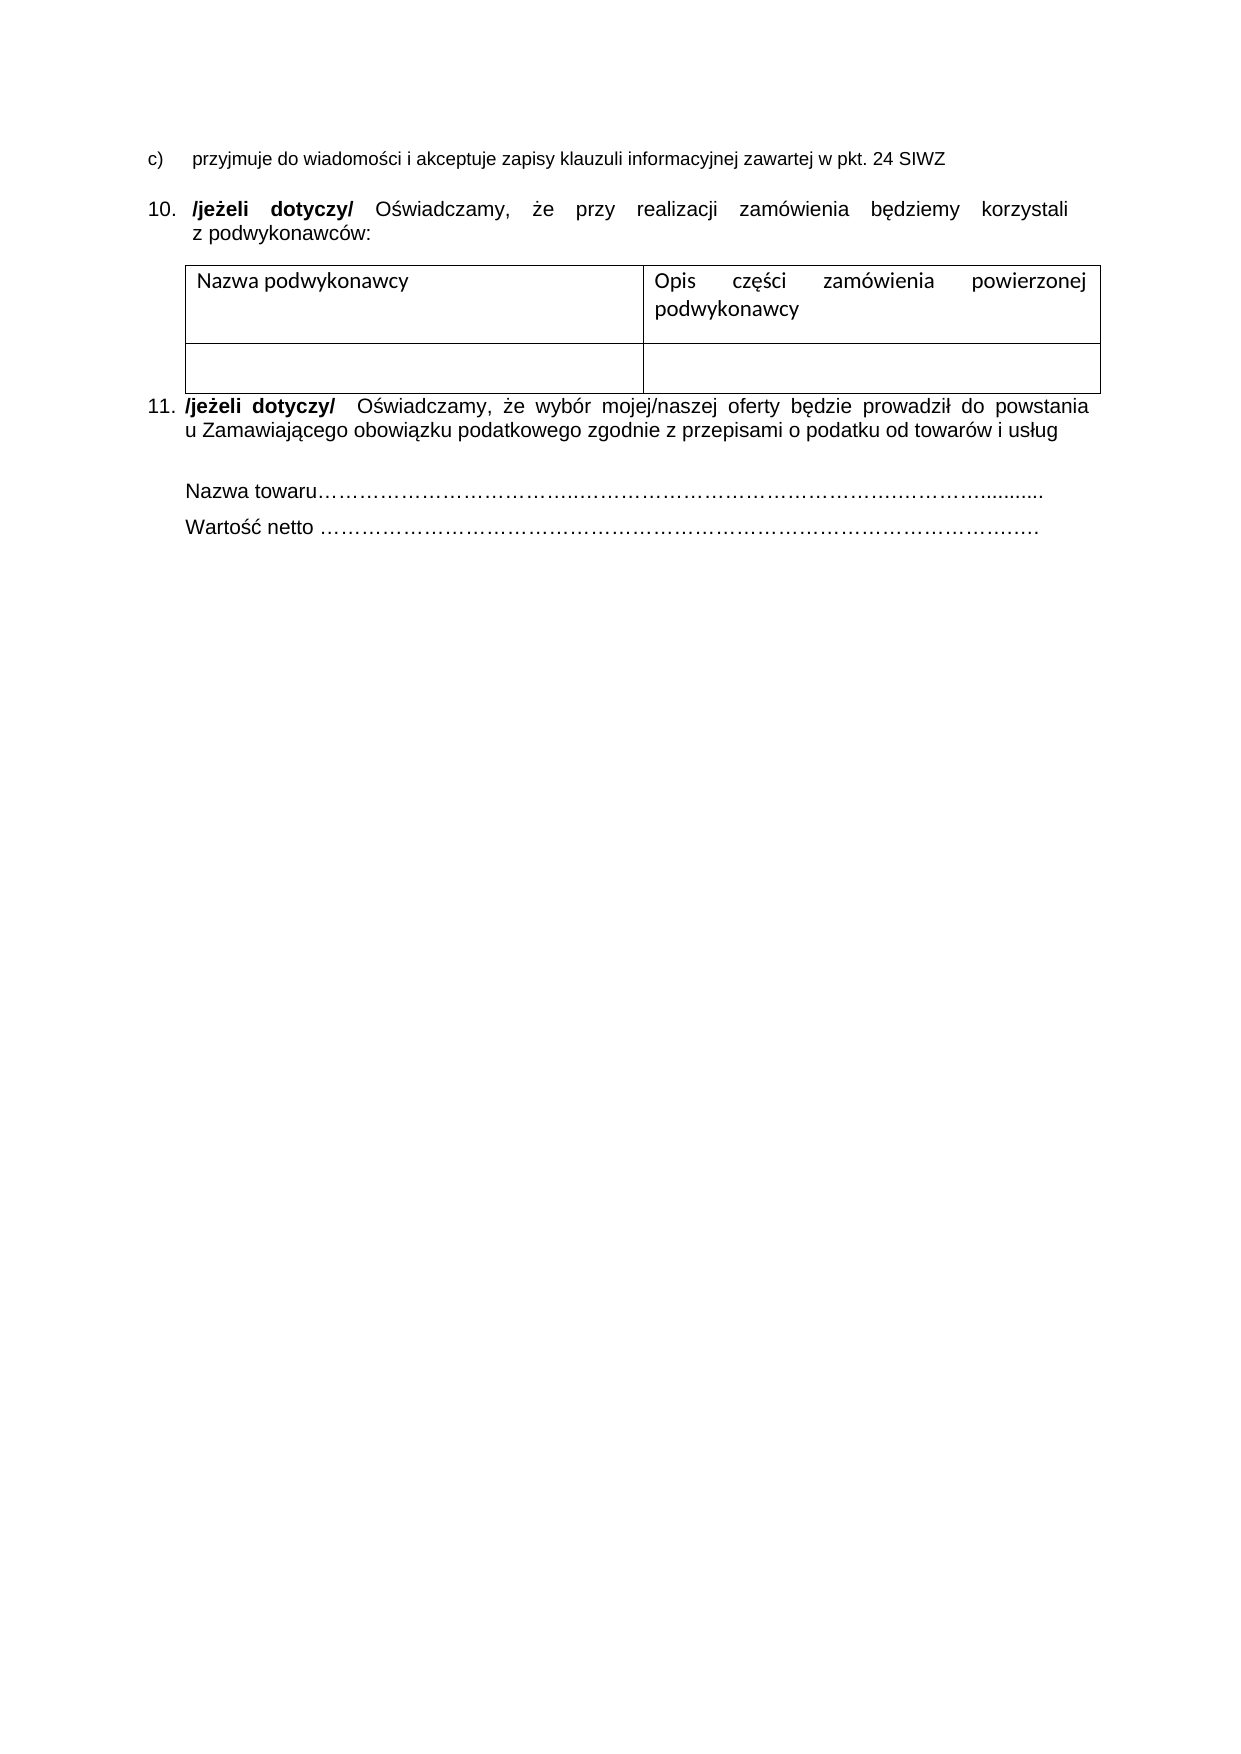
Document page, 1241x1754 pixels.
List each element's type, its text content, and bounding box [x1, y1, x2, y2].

text Wartość netto ……………………………………………………………………………………….…. [185, 515, 1090, 539]
table_cell [186, 344, 643, 393]
table_header Nazwa podwykonawcy [186, 266, 643, 343]
table_cell [644, 344, 1100, 393]
text Nazwa towaru………………………………..……………………………………….…………........... [185, 479, 1090, 503]
table_header Opis części zamówienia powierzonej podwykonawcy [644, 266, 1100, 343]
list przyjmuje do wiadomości i akceptuje zapisy klauzuli informacyjnej zawartej w pkt. 24 SIWZ [148, 148, 1093, 169]
list /jeżeli dotyczy/ Oświadczamy, że przy realizacji zamówienia będziemy korzystali z podwykonawców: [148, 197, 1090, 244]
list /jeżeli dotyczy/ Oświadczamy, że wybór mojej/naszej oferty będzie prowadził do powstania u Zamawiającego obowiązku podatkowego zgodnie z przepisami o podatku od towarów i usług [147, 394, 1090, 442]
